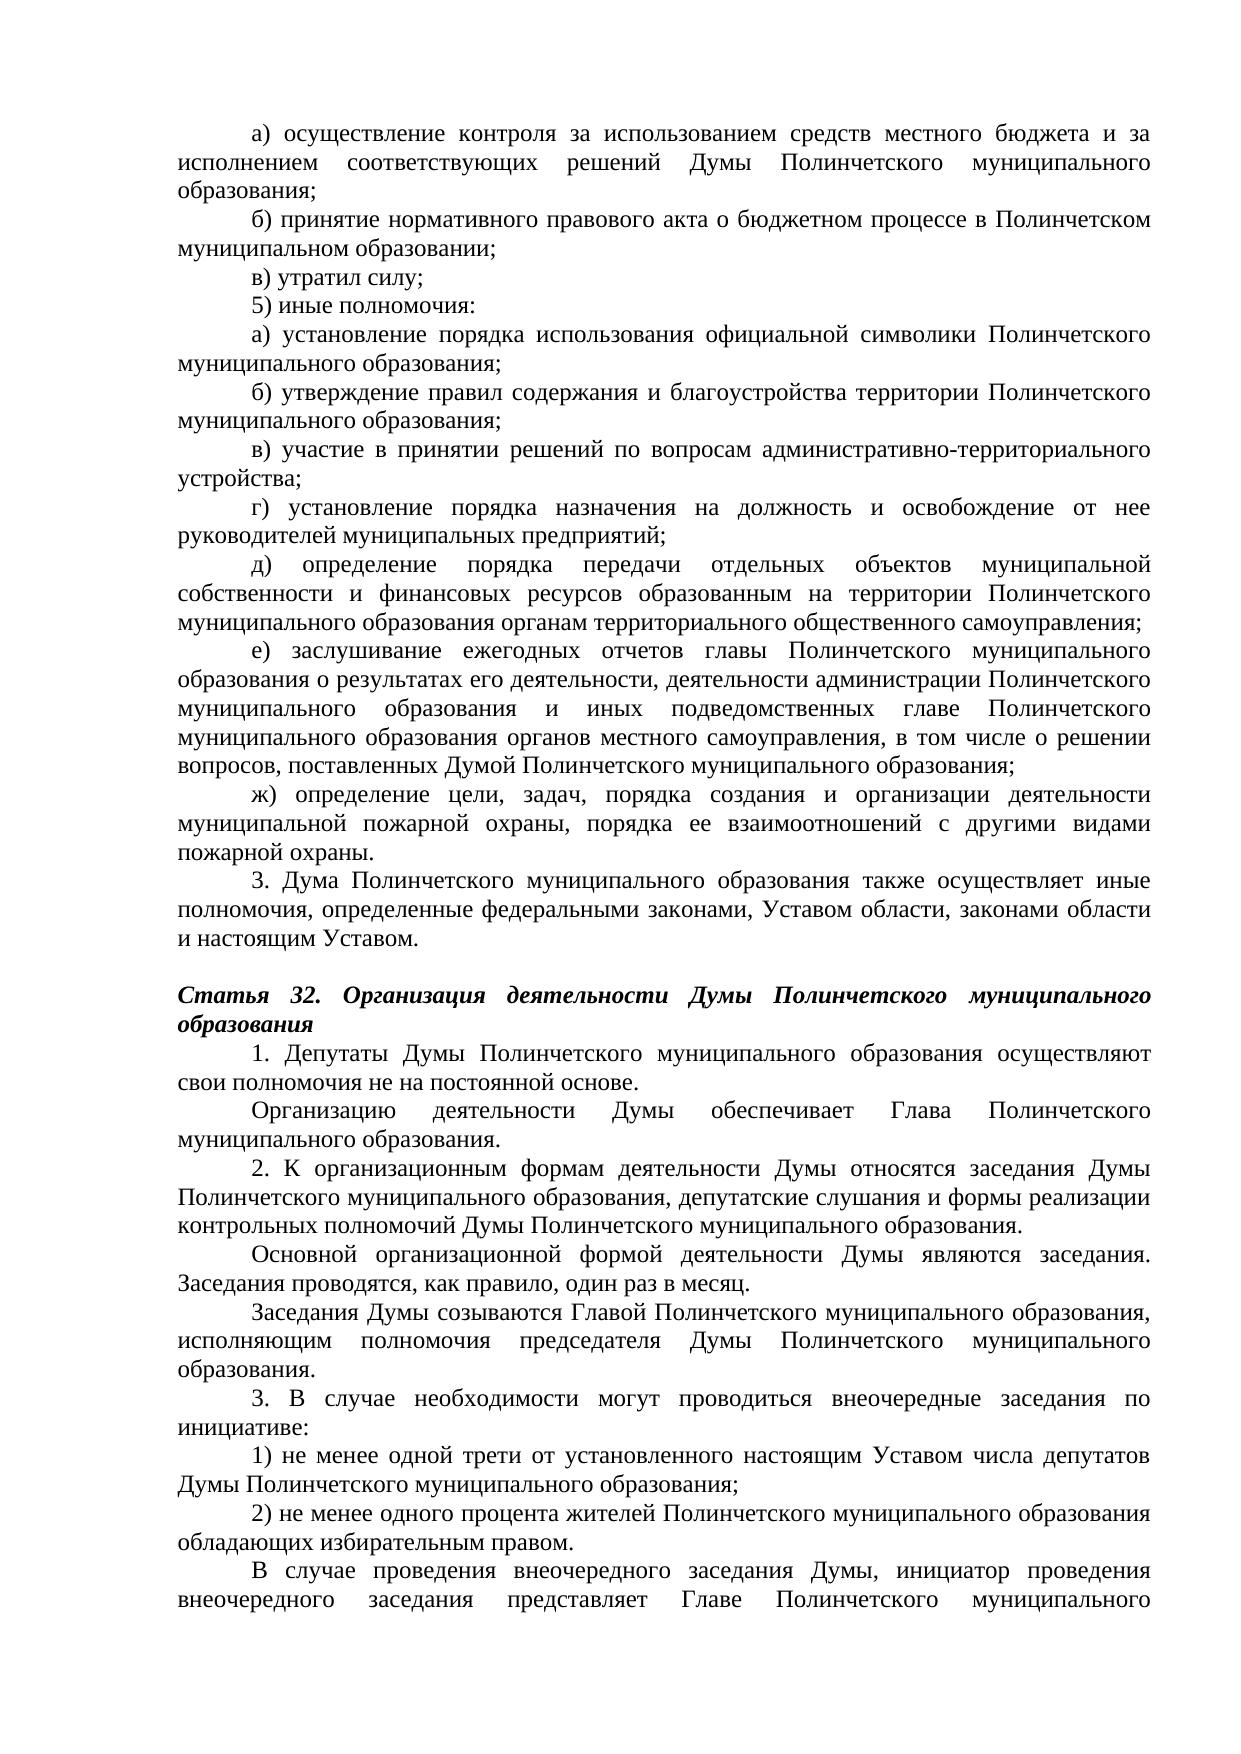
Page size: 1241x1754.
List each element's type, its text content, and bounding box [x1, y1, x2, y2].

text в) утратил силу; [177, 262, 1152, 291]
text ж) определение цели, задач, порядка создания и организации деятельности муниципальной пожарной охраны, порядка ее взаимоотношений с другими видами пожарной охраны. [177, 779, 1152, 866]
text б) принятие нормативного правового акта о бюджетном процессе в Полинчетском муниципальном образовании; [177, 204, 1152, 262]
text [177, 1556, 1152, 1613]
text е) заслушивание ежегодных отчетов главы Полинчетского муниципального образования о результатах его деятельности, деятельности администрации Полинчетского муниципального образования и иных подведомственных главе Полинчетского муниципального образования органов местного самоуправления, в том числе о решении вопросов, поставленных Думой Полинчетского муниципального образования; [177, 636, 1152, 779]
text Основной организационной формой деятельности Думы являются заседания. Заседания проводятся, как правило, один раз в месяц. [177, 1239, 1152, 1297]
text г) установление порядка назначения на должность и освобождение от нее руководителей муниципальных предприятий; [177, 492, 1152, 549]
text 2) не менее одного процента жителей Полинчетского муниципального образования обладающих избирательным правом. [177, 1498, 1152, 1556]
text 1. Депутаты Думы Полинчетского муниципального образования осуществляют свои полномочия не на постоянной основе. [177, 1038, 1152, 1096]
text а) установление порядка использования официальной символики Полинчетского муниципального образования; [177, 319, 1152, 377]
text в) участие в принятии решений по вопросам административно-территориального устройства; [177, 434, 1152, 492]
text 3. В случае необходимости могут проводиться внеочередные заседания по инициативе: [177, 1383, 1152, 1441]
subtitle Статья 32. Организация деятельности Думы Полинчетского муниципального образования [177, 981, 1152, 1038]
text д) определение порядка передачи отдельных объектов муниципальной собственности и финансовых ресурсов образованным на территории Полинчетского муниципального образования органам территориального общественного самоуправления; [177, 549, 1152, 636]
text Заседания Думы созываются Главой Полинчетского муниципального образования, исполняющим полномочия председателя Думы Полинчетского муниципального образования. [177, 1297, 1152, 1383]
text 1) не менее одной трети от установленного настоящим Уставом числа депутатов Думы Полинчетского муниципального образования; [177, 1441, 1152, 1498]
text 2. К организационным формам деятельности Думы относятся заседания Думы Полинчетского муниципального образования, депутатские слушания и формы реализации контрольных полномочий Думы Полинчетского муниципального образования. [177, 1153, 1152, 1239]
text б) утверждение правил содержания и благоустройства территории Полинчетского муниципального образования; [177, 377, 1152, 434]
text 5) иные полномочия: [177, 291, 1152, 319]
text Организацию деятельности Думы обеспечивает Глава Полинчетского муниципального образования. [177, 1096, 1152, 1153]
text а) осуществление контроля за использованием средств местного бюджета и за исполнением соответствующих решений Думы Полинчетского муниципального образования; [177, 118, 1152, 204]
text 3. Дума Полинчетского муниципального образования также осуществляет иные полномочия, определенные федеральными законами, Уставом области, законами области и настоящим Уставом. [177, 866, 1152, 952]
